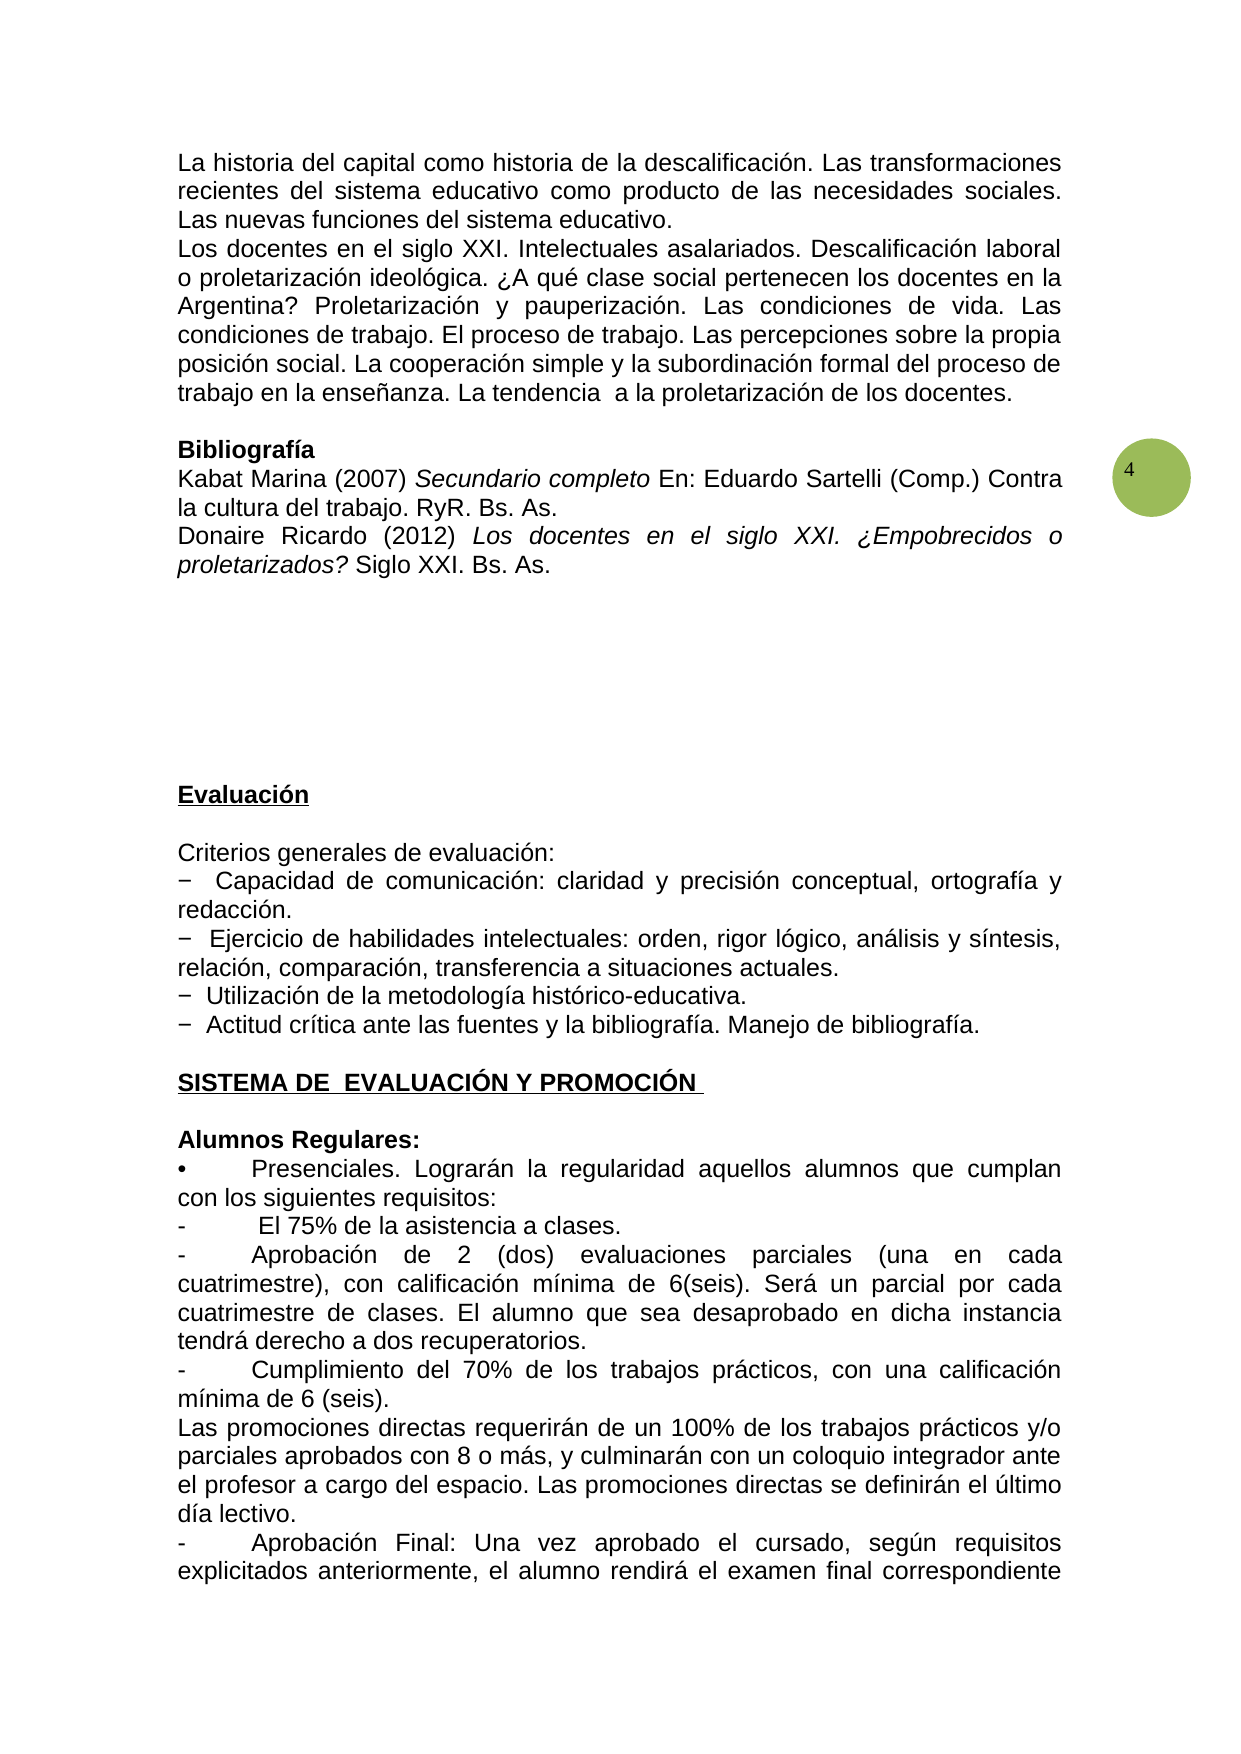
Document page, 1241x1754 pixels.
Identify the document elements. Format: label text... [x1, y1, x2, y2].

text - Aprobación de 2 (dos) evaluaciones parciales (una en cada cuatrimestre), con calificación mínima de 6(seis). Será un parcial por cada cuatrimestre de clases. El alumno que sea desaprobado en dicha instancia tendrá derecho a dos recuperatorios. [177, 1240, 1063, 1355]
text - El 75% de la asistencia a clases. [177, 1211, 1063, 1240]
text Bibliografía [177, 435, 1063, 464]
text SISTEMA DE EVALUACIÓN Y PROMOCIÓN [177, 1068, 1063, 1096]
text - Cumplimiento del 70% de los trabajos prácticos, con una calificación mínima de 6 (seis). [177, 1355, 1063, 1413]
text − Actitud crítica ante las fuentes y la bibliografía. Manejo de bibliografía. [177, 1010, 1063, 1039]
text Las promociones directas requerirán de un 100% de los trabajos prácticos y/o parciales aprobados con 8 o más, y culminarán con un coloquio integrador ante el profesor a cargo del espacio. Las promociones directas se definirán el último día lectivo. [177, 1413, 1063, 1528]
text La historia del capital como historia de la descalificación. Las transformaciones recientes del sistema educativo como producto de las necesidades sociales. Las nuevas funciones del sistema educativo. [177, 148, 1063, 234]
text • Presenciales. Lograrán la regularidad aquellos alumnos que cumplan con los siguientes requisitos: [177, 1154, 1063, 1211]
text Criterios generales de evaluación: [177, 838, 1063, 866]
text Alumnos Regulares: [177, 1125, 1063, 1154]
text − Ejercicio de habilidades intelectuales: orden, rigor lógico, análisis y síntesis, relación, comparación, transferencia a situaciones actuales. [177, 924, 1063, 981]
text − Utilización de la metodología histórico-educativa. [177, 981, 1063, 1010]
text Donaire Ricardo (2012) Los docentes en el siglo XXI. ¿Empobrecidos o proletarizados? Siglo XXI. Bs. As. [177, 521, 1063, 579]
text Evaluación [177, 780, 1063, 809]
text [177, 1528, 1063, 1585]
text − Capacidad de comunicación: claridad y precisión conceptual, ortografía y redacción. [177, 866, 1063, 924]
text Los docentes en el siglo XXI. Intelectuales asalariados. Descalificación laboral o proletarización ideológica. ¿A qué clase social pertenecen los docentes en la Argentina? Proletarización y pauperización. Las condiciones de vida. Las condiciones de trabajo. El proceso de trabajo. Las percepciones sobre la propia posición social. La cooperación simple y la subordinación formal del proceso de trabajo en la enseñanza. La tendencia a la proletarización de los docentes. [177, 234, 1063, 406]
text Kabat Marina (2007) Secundario completo En: Eduardo Sartelli (Comp.) Contra la cultura del trabajo. RyR. Bs. As. [177, 464, 1063, 521]
